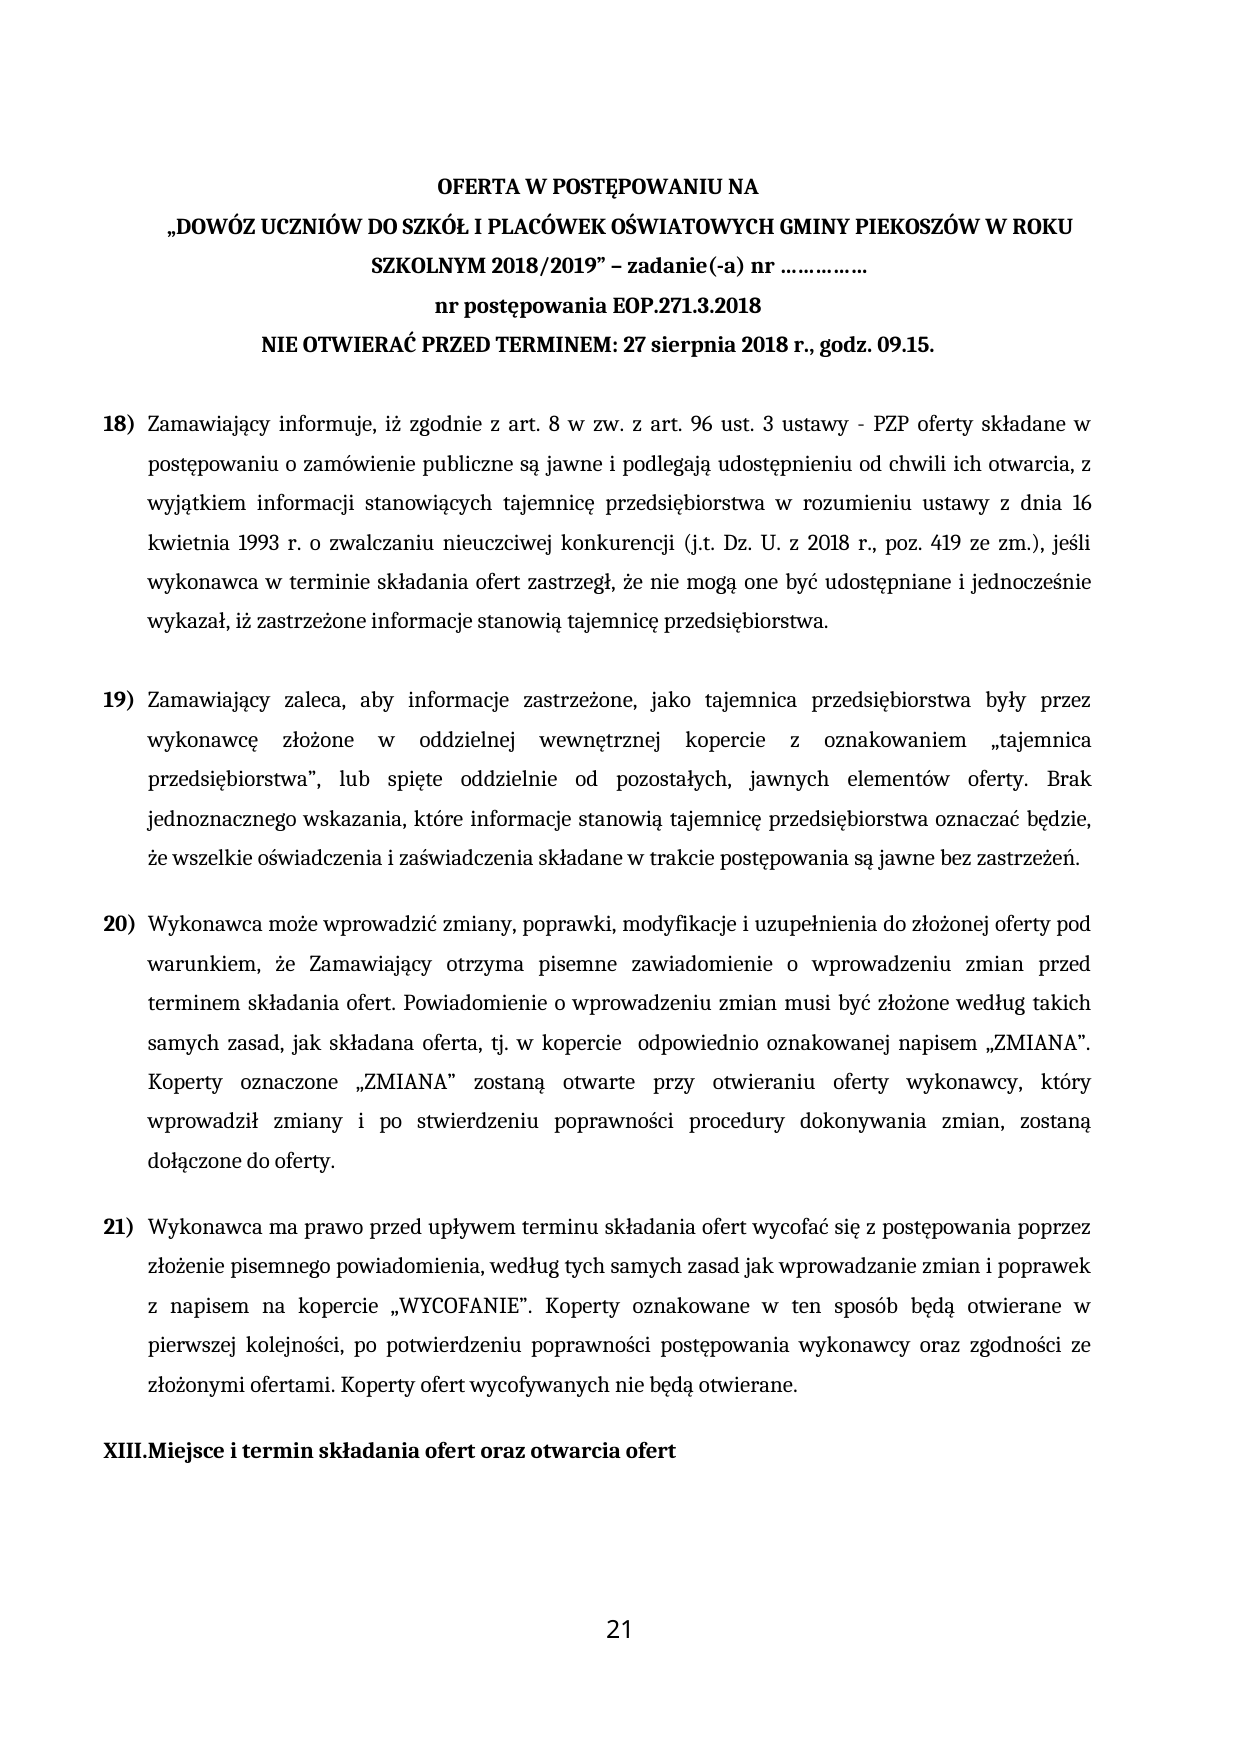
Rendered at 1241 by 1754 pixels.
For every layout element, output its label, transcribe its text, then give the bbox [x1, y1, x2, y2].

list Zamawiający informuje, iż zgodnie z art. 8 w zw. z art. 96 ust. 3 ustawy - PZP oferty składane w postępowaniu o zamówienie publiczne są jawne i podlegają udostępnieniu od chwili ich otwarcia, z wyjątkiem informacji stanowiących tajemnicę przedsiębiorstwa w rozumieniu ustawy z dnia 16 kwietnia 1993 r. o zwalczaniu nieuczciwej konkurencji (j.t. Dz. U. z 2018 r., poz. 419 ze zm.), jeśli wykonawca w terminie składania ofert zastrzegł, że nie mogą one być udostępniane i jednocześnie wykazał, iż zastrzeżone informacje stanowią tajemnicę przedsiębiorstwa. [103, 411, 1093, 634]
list OFERTA W POSTĘPOWANIU NA [103, 174, 1093, 200]
text „DOWÓZ UCZNIÓW DO SZKÓŁ I PLACÓWEK OŚWIATOWYCH GMINY PIEKOSZÓW W ROKU SZKOLNYM 2018/2019” – zadanie(-a) nr …………… [148, 213, 1093, 279]
list nr postępowania EOP.271.3.2018 [103, 292, 1093, 319]
list NIE OTWIERAĆ PRZED TERMINEM: 27 sierpnia 2018 r., godz. 09.15. [103, 332, 1093, 358]
list Wykonawca ma prawo przed upływem terminu składania ofert wycofać się z postępowania poprzez złożenie pisemnego powiadomienia, według tych samych zasad jak wprowadzanie zmian i poprawek z napisem na kopercie „WYCOFANIE”. Koperty oznakowane w ten sposób będą otwierane w pierwszej kolejności, po potwierdzeniu poprawności postępowania wykonawcy oraz zgodności ze złożonymi ofertami. Koperty ofert wycofywanych nie będą otwierane. [103, 1214, 1093, 1398]
list Miejsce i termin składania ofert oraz otwarcia ofert [103, 1437, 1093, 1464]
list Wykonawca może wprowadzić zmiany, poprawki, modyfikacje i uzupełnienia do złożonej oferty pod warunkiem, że Zamawiający otrzyma pisemne zawiadomienie o wprowadzeniu zmian przed terminem składania ofert. Powiadomienie o wprowadzeniu zmian musi być złożone według takich samych zasad, jak składana oferta, tj. w kopercie odpowiednio oznakowanej napisem „ZMIANA”. Koperty oznaczone „ZMIANA” zostaną otwarte przy otwieraniu oferty wykonawcy, który wprowadził zmiany i po stwierdzeniu poprawności procedury dokonywania zmian, zostaną dołączone do oferty. [103, 911, 1093, 1174]
list Zamawiający zaleca, aby informacje zastrzeżone, jako tajemnica przedsiębiorstwa były przez wykonawcę złożone w oddzielnej wewnętrznej kopercie z oznakowaniem „tajemnica przedsiębiorstwa”, lub spięte oddzielnie od pozostałych, jawnych elementów oferty. Brak jednoznacznego wskazania, które informacje stanowią tajemnicę przedsiębiorstwa oznaczać będzie, że wszelkie oświadczenia i zaświadczenia składane w trakcie postępowania są jawne bez zastrzeżeń. [103, 687, 1093, 871]
